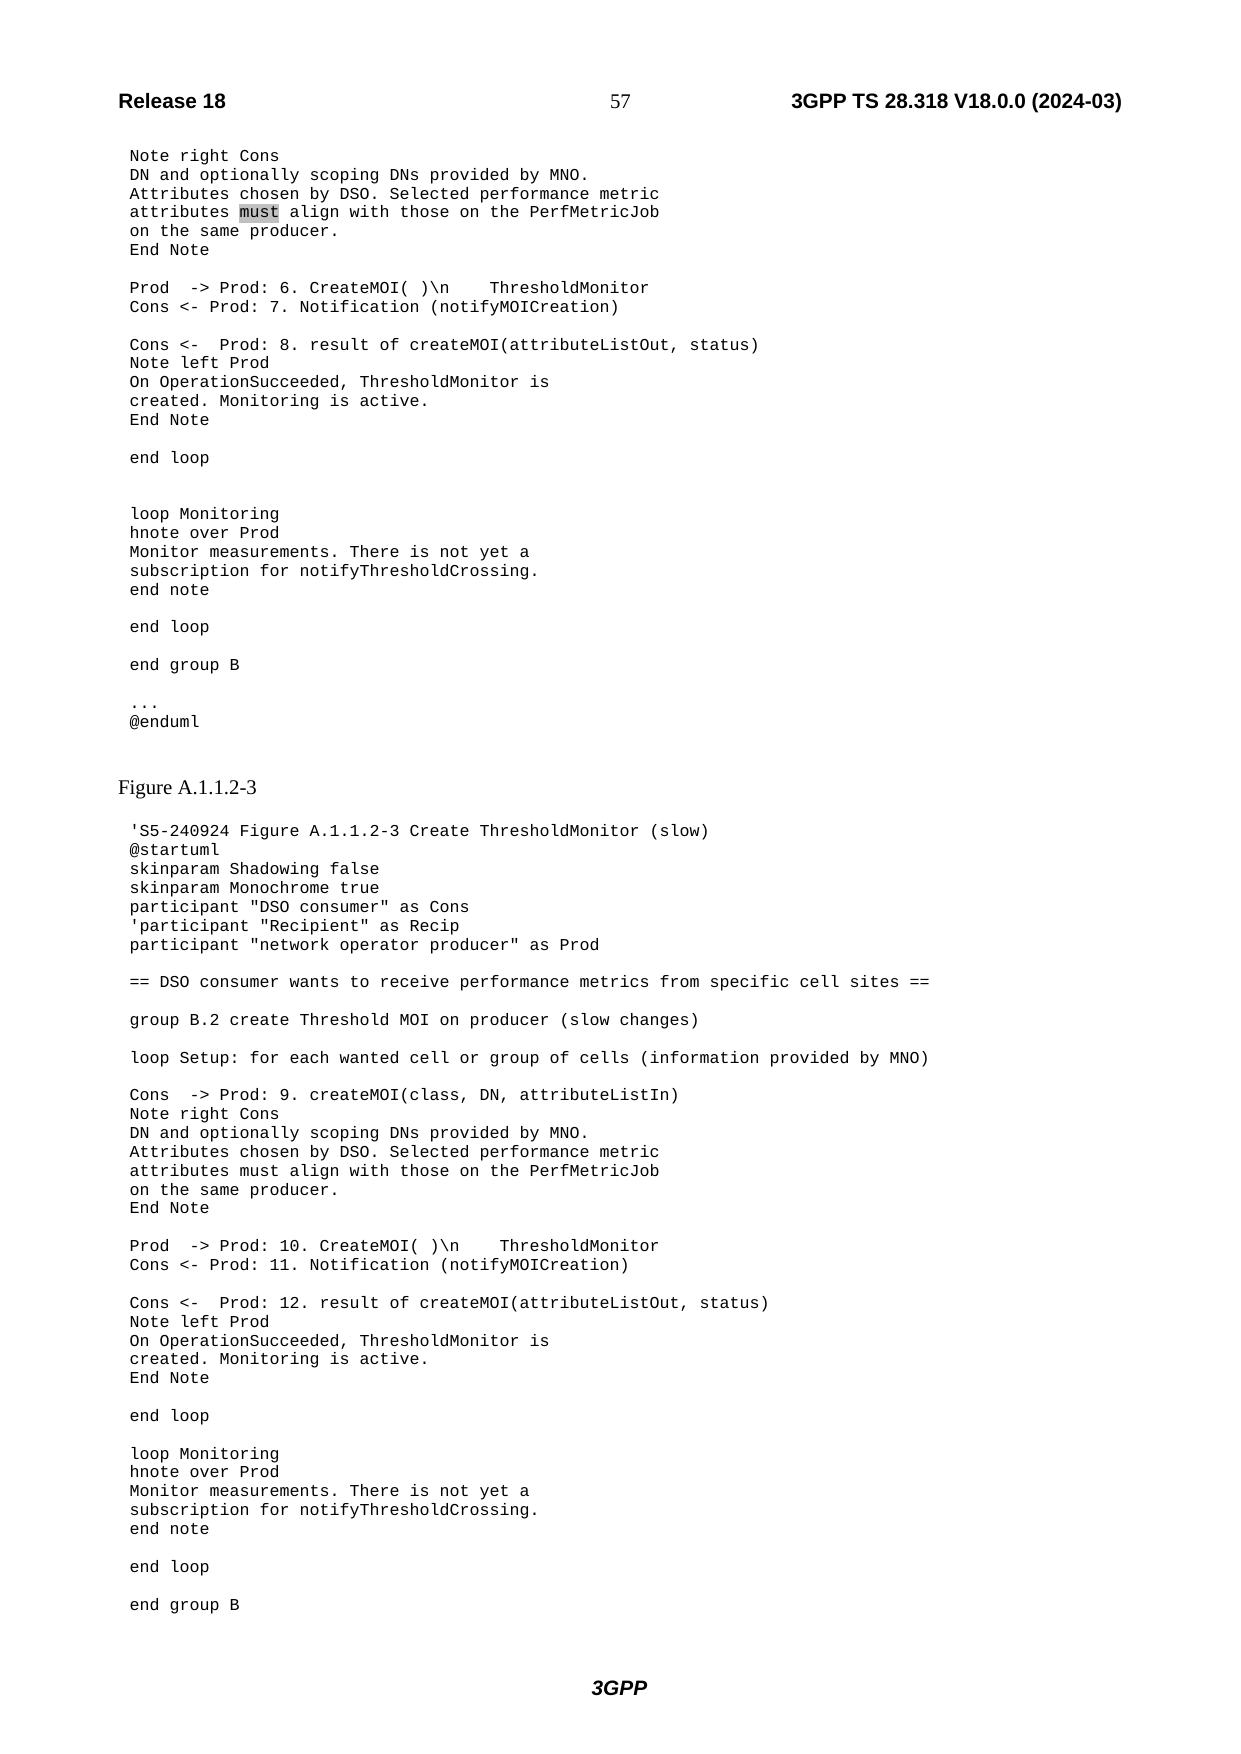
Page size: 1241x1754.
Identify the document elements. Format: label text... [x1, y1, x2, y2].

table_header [118, 823, 1121, 1634]
text Figure A.1.1.2-3 [118, 775, 1122, 799]
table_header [118, 148, 1121, 751]
